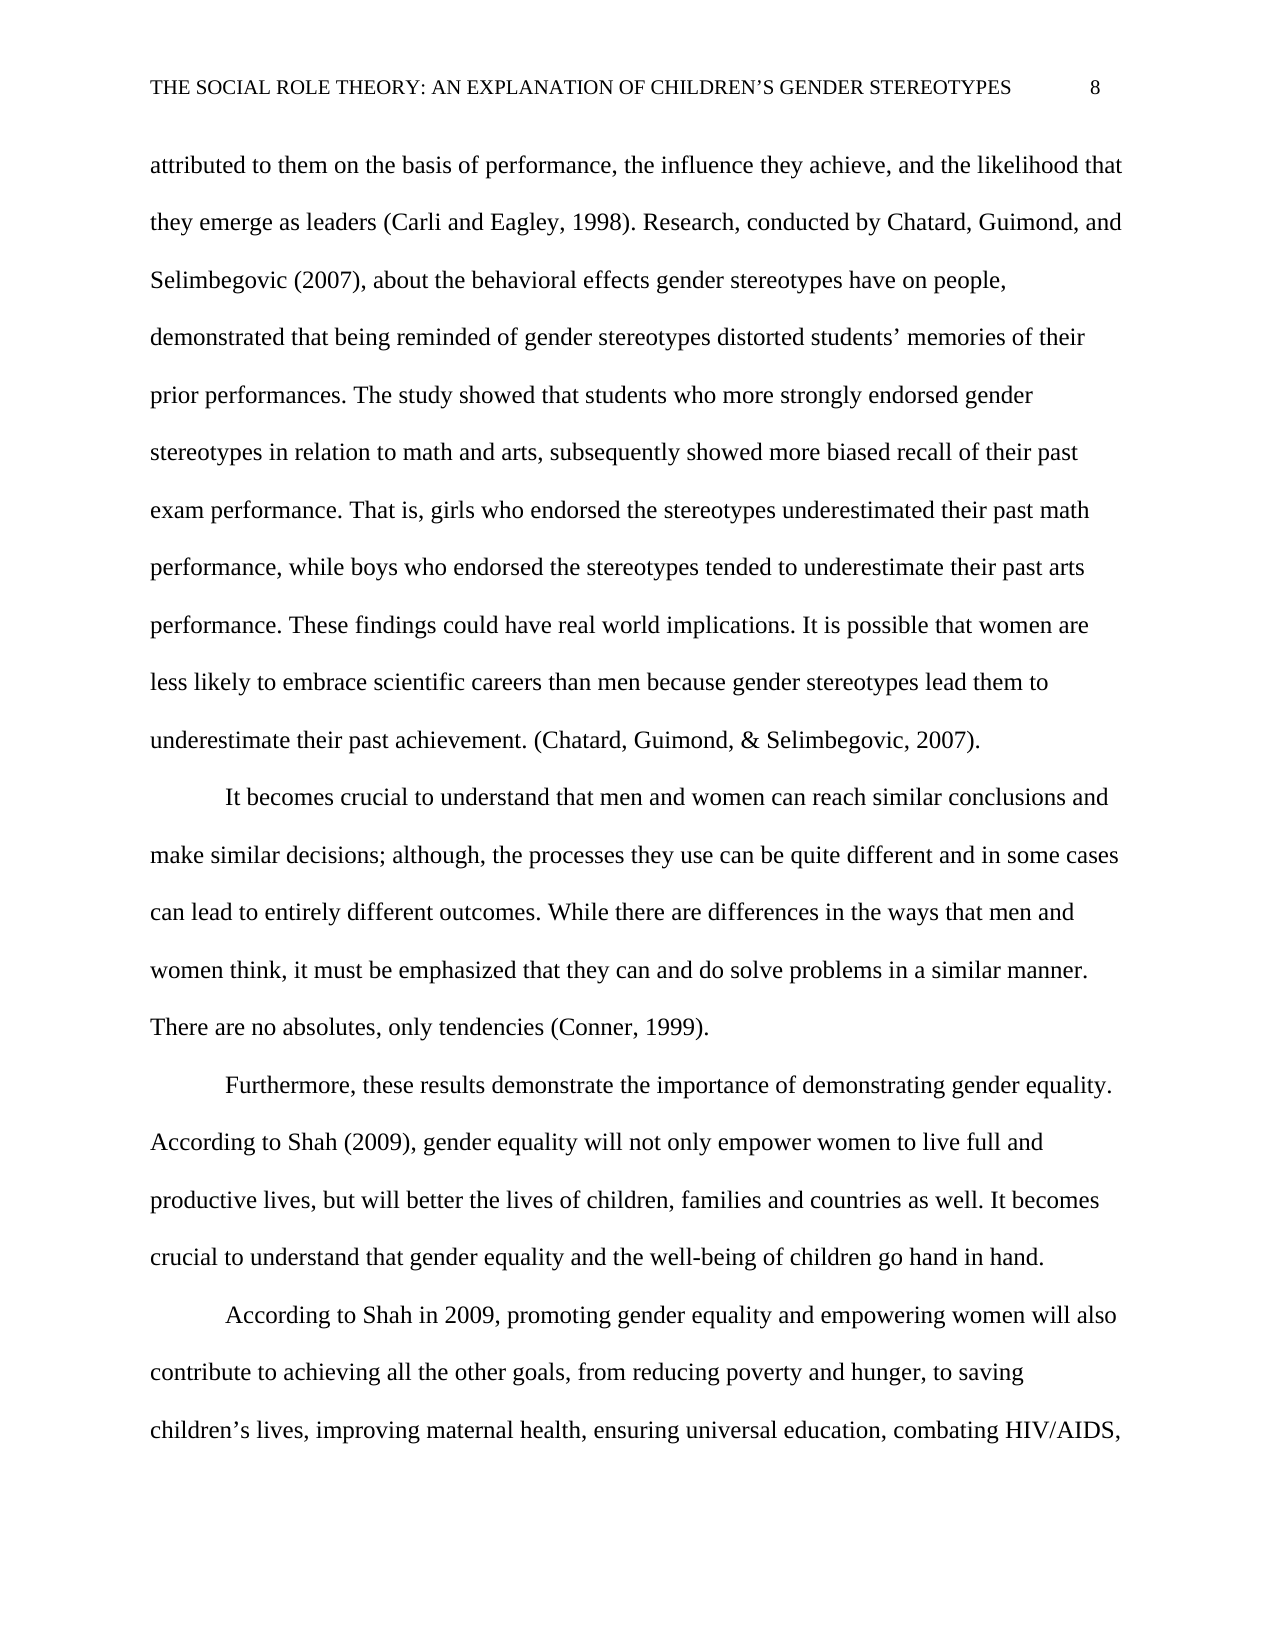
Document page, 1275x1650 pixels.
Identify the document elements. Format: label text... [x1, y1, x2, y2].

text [150, 1300, 1125, 1444]
text It becomes crucial to understand that men and women can reach similar conclusions and make similar decisions; although, the processes they use can be quite different and in some cases can lead to entirely different outcomes. While there are differences in the ways that men and women think, it must be emphasized that they can and do solve problems in a similar manner. There are no absolutes, only tendencies (Conner, 1999). [150, 782, 1125, 1041]
text Furthermore, these results demonstrate the importance of demonstrating gender equality. According to Shah (2009), gender equality will not only empower women to live full and productive lives, but will better the lives of children, families and countries as well. It becomes crucial to understand that gender equality and the well-being of children go hand in hand. [150, 1070, 1125, 1271]
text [150, 150, 1125, 754]
